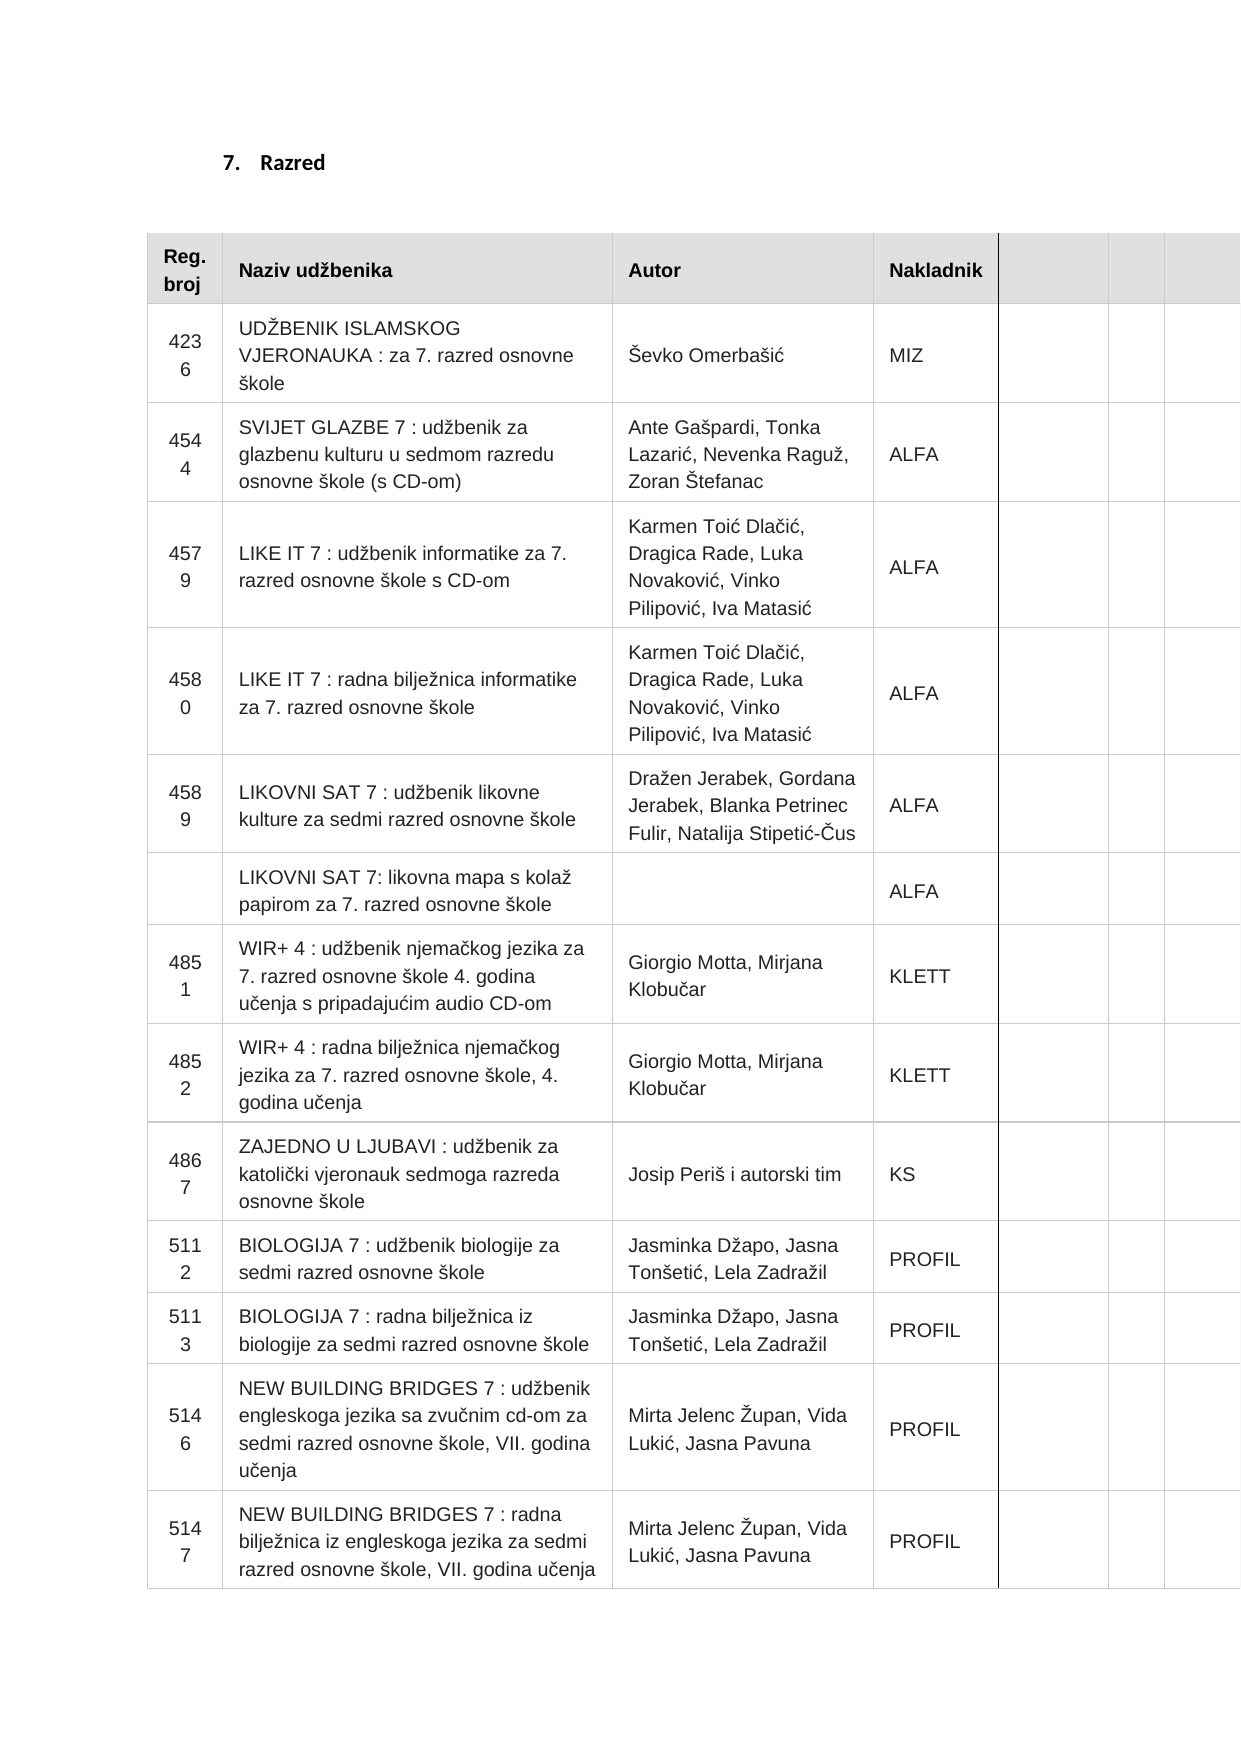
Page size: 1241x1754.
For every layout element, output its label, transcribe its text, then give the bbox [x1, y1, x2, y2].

table_cell [999, 1024, 1108, 1121]
table_cell WIR+ 4 : radna bilježnica njemačkog jezika za 7. razred osnovne škole, 4. godina učenja [223, 1024, 612, 1121]
table_cell 5113 [148, 1293, 222, 1363]
table_cell NEW BUILDING BRIDGES 7 : radna bilježnica iz engleskoga jezika za sedmi razred osnovne škole, VII. godina učenja [223, 1491, 612, 1588]
table_cell [1165, 925, 1240, 1023]
table_cell LIKE IT 7 : udžbenik informatike za 7. razred osnovne škole s CD-om [223, 502, 612, 627]
table_cell [1165, 502, 1240, 627]
table_cell [1165, 628, 1240, 753]
table_cell [1109, 1293, 1164, 1363]
table_cell Karmen Toić Dlačić, Dragica Rade, Luka Novaković, Vinko Pilipović, Iva Matasić [613, 502, 873, 627]
table_cell [999, 628, 1108, 753]
table_cell PROFIL [874, 1364, 998, 1489]
table_cell 4589 [148, 755, 222, 852]
table_cell WIR+ 4 : udžbenik njemačkog jezika za 7. razred osnovne škole 4. godina učenja s pripadajućim audio CD-om [223, 925, 612, 1023]
table_cell MIZ [874, 304, 998, 402]
table_cell ALFA [874, 403, 998, 501]
table_header [999, 233, 1108, 303]
table_cell PROFIL [874, 1491, 998, 1588]
table_cell [999, 1491, 1108, 1588]
table_cell [1109, 1491, 1164, 1588]
table_cell 4852 [148, 1024, 222, 1121]
table_cell KLETT [874, 1024, 998, 1121]
table_cell [1109, 925, 1164, 1023]
table_cell [1109, 1364, 1164, 1489]
table_cell KS [874, 1123, 998, 1220]
table_cell [1109, 628, 1164, 753]
table_cell [1109, 1024, 1164, 1121]
table_cell 4236 [148, 304, 222, 402]
table_cell [1165, 853, 1240, 924]
table_cell [999, 1364, 1108, 1489]
table_cell [999, 925, 1108, 1023]
table_cell ALFA [874, 853, 998, 924]
table_cell Giorgio Motta, Mirjana Klobučar [613, 925, 873, 1023]
table_cell Jasminka Džapo, Jasna Tonšetić, Lela Zadražil [613, 1293, 873, 1363]
table_cell [999, 502, 1108, 627]
table_cell Josip Periš i autorski tim [613, 1123, 873, 1220]
table_cell UDŽBENIK ISLAMSKOG VJERONAUKA : za 7. razred osnovne škole [223, 304, 612, 402]
table_cell 4579 [148, 502, 222, 627]
table_cell 4851 [148, 925, 222, 1023]
table_cell [1165, 403, 1240, 501]
table_cell [999, 304, 1108, 402]
table_cell [1109, 1123, 1164, 1220]
table_cell NEW BUILDING BRIDGES 7 : udžbenik engleskoga jezika sa zvučnim cd-om za sedmi razred osnovne škole, VII. godina učenja [223, 1364, 612, 1489]
table_cell 5146 [148, 1364, 222, 1489]
table_cell ZAJEDNO U LJUBAVI : udžbenik za katolički vjeronauk sedmoga razreda osnovne škole [223, 1123, 612, 1220]
table_header Autor [613, 233, 873, 303]
table_header Naziv udžbenika [223, 233, 612, 303]
table_cell Mirta Jelenc Župan, Vida Lukić, Jasna Pavuna [613, 1364, 873, 1489]
table_cell Dražen Jerabek, Gordana Jerabek, Blanka Petrinec Fulir, Natalija Stipetić-Čus [613, 755, 873, 852]
table_cell [1165, 304, 1240, 402]
table_cell Ševko Omerbašić [613, 304, 873, 402]
table_cell Karmen Toić Dlačić, Dragica Rade, Luka Novaković, Vinko Pilipović, Iva Matasić [613, 628, 873, 753]
table_cell BIOLOGIJA 7 : udžbenik biologije za sedmi razred osnovne škole [223, 1221, 612, 1292]
table_cell [1165, 1364, 1240, 1489]
table_cell [1165, 1024, 1240, 1121]
table_cell [999, 755, 1108, 852]
table_header Reg. broj [148, 233, 222, 303]
table_cell 4867 [148, 1123, 222, 1220]
table_cell PROFIL [874, 1293, 998, 1363]
table_cell 5147 [148, 1491, 222, 1588]
table_cell [1109, 755, 1164, 852]
table_cell [1165, 1491, 1240, 1588]
table_cell KLETT [874, 925, 998, 1023]
table_cell [999, 1293, 1108, 1363]
table_cell SVIJET GLAZBE 7 : udžbenik za glazbenu kulturu u sedmom razredu osnovne škole (s CD-om) [223, 403, 612, 501]
table_cell LIKOVNI SAT 7 : udžbenik likovne kulture za sedmi razred osnovne škole [223, 755, 612, 852]
table_cell [148, 853, 222, 924]
table_cell [1165, 1123, 1240, 1220]
table_cell Jasminka Džapo, Jasna Tonšetić, Lela Zadražil [613, 1221, 873, 1292]
list Razred [223, 148, 1093, 176]
table_cell [1109, 403, 1164, 501]
table_cell BIOLOGIJA 7 : radna bilježnica iz biologije za sedmi razred osnovne škole [223, 1293, 612, 1363]
table_cell [999, 403, 1108, 501]
table_cell [1165, 1293, 1240, 1363]
table_cell 4544 [148, 403, 222, 501]
table_cell [1109, 304, 1164, 402]
table_cell PROFIL [874, 1221, 998, 1292]
table_cell Ante Gašpardi, Tonka Lazarić, Nevenka Raguž, Zoran Štefanac [613, 403, 873, 501]
table_header [1165, 233, 1240, 303]
table_cell [1165, 755, 1240, 852]
table_cell 4580 [148, 628, 222, 753]
table_cell LIKE IT 7 : radna bilježnica informatike za 7. razred osnovne škole [223, 628, 612, 753]
table_header Nakladnik [874, 233, 998, 303]
table_cell 5112 [148, 1221, 222, 1292]
table_cell [999, 853, 1108, 924]
table_cell ALFA [874, 755, 998, 852]
table_cell [999, 1123, 1108, 1220]
table_cell LIKOVNI SAT 7: likovna mapa s kolaž papirom za 7. razred osnovne škole [223, 853, 612, 924]
table_cell [1109, 502, 1164, 627]
table_cell Giorgio Motta, Mirjana Klobučar [613, 1024, 873, 1121]
table_cell [1109, 1221, 1164, 1292]
table_cell ALFA [874, 502, 998, 627]
table_header [1109, 233, 1164, 303]
table_cell Mirta Jelenc Župan, Vida Lukić, Jasna Pavuna [613, 1491, 873, 1588]
table_cell ALFA [874, 628, 998, 753]
table_cell [999, 1221, 1108, 1292]
table_cell [1109, 853, 1164, 924]
table_cell [613, 853, 873, 924]
table_cell [1165, 1221, 1240, 1292]
